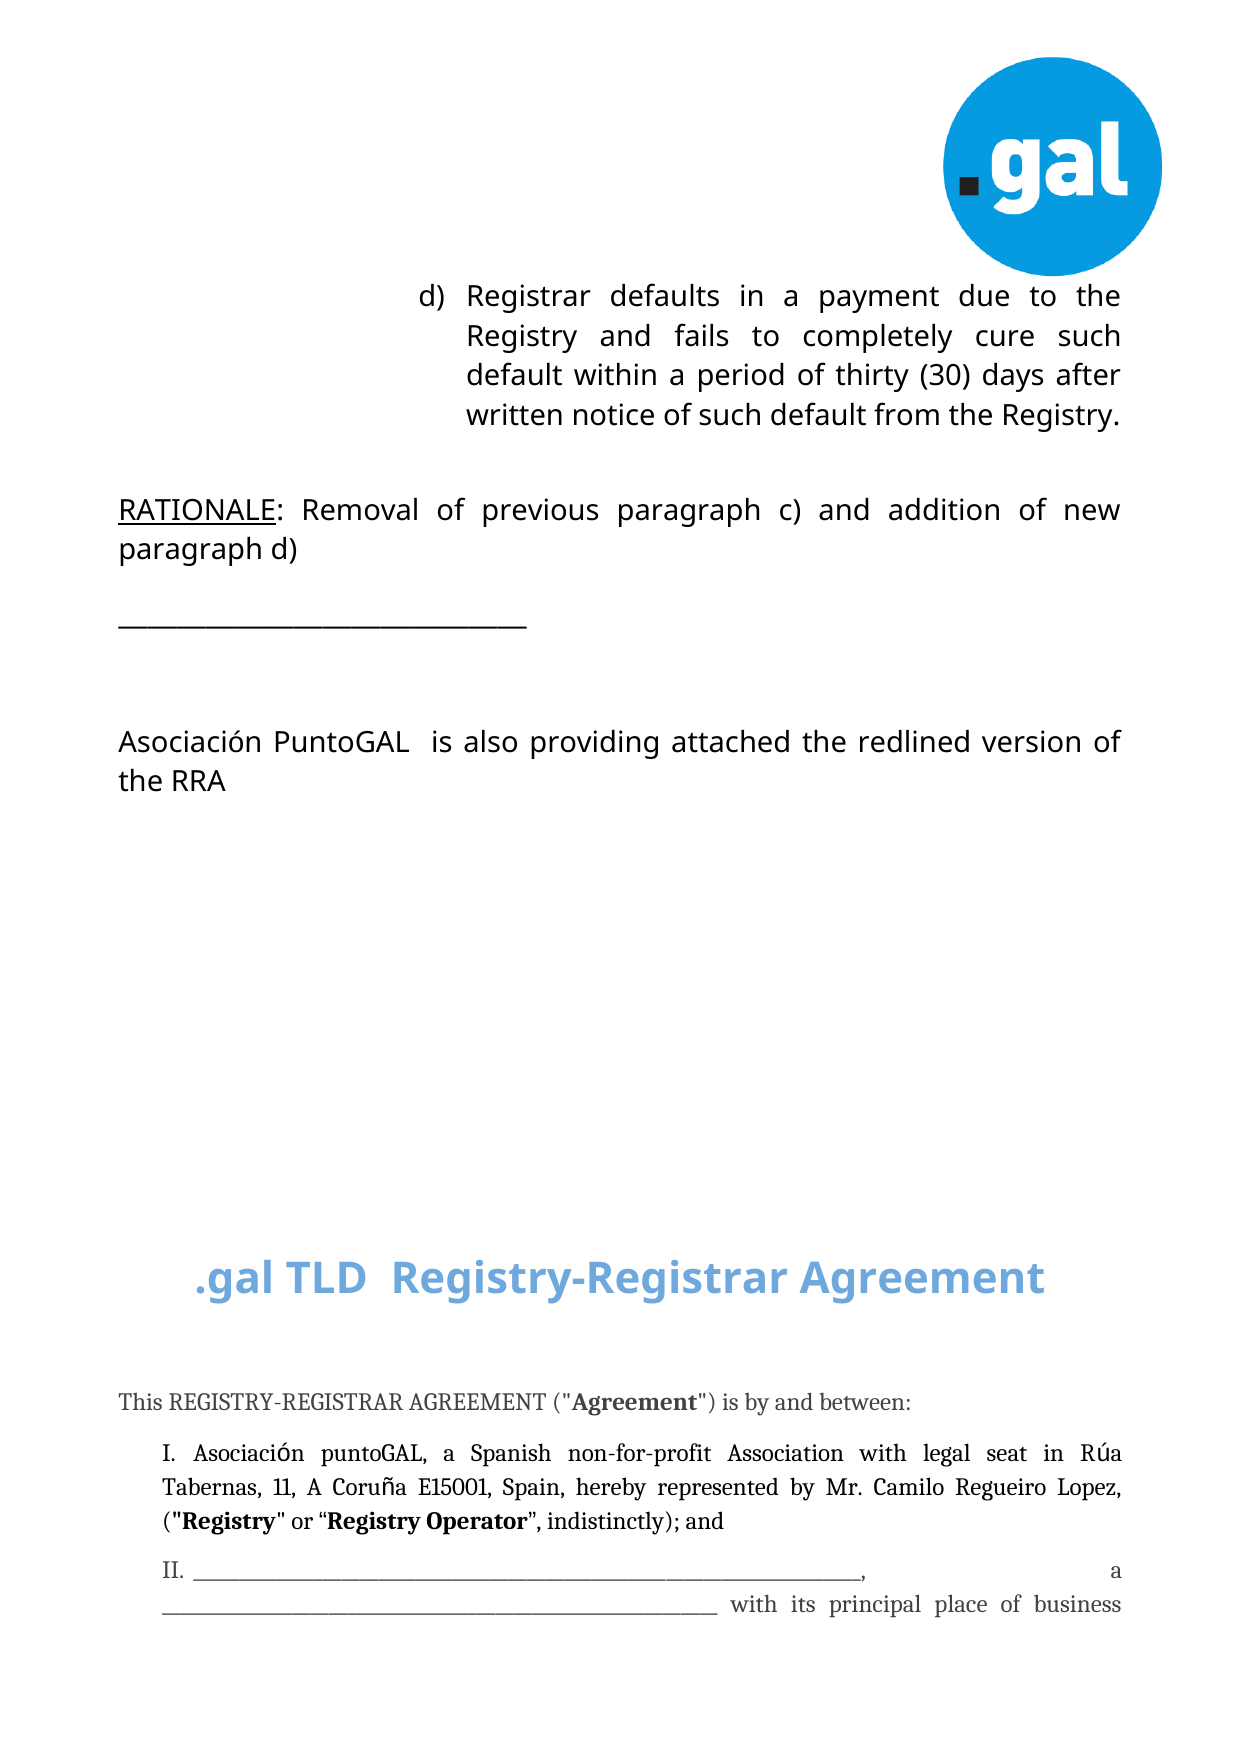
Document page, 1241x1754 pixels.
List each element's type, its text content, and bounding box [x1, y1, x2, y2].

picture [960, 178, 978, 195]
text —————————————— [118, 608, 1122, 642]
text RATIONALE: Removal of previous paragraph c) and addition of new paragraph d) [118, 489, 1122, 568]
picture [897, 23, 1197, 304]
picture [1102, 122, 1127, 195]
text .gal TLD Registry-Registrar Agreement [118, 1247, 1122, 1307]
text This REGISTRY-REGISTRAR AGREEMENT ("Agreement") is by and between: [118, 1388, 1122, 1417]
picture [1046, 140, 1092, 195]
list Registrar defaults in a payment due to the Registry and fails to completely cure such default within a period of thirty (30) days after written notice of such default from the Registry. [418, 275, 1122, 434]
text Asociación PuntoGAL is also providing attached the redlined version of the RRA [118, 721, 1122, 800]
text I. Asociación puntoGAL, a Spanish non-for-profit Association with legal seat in Rúa Tabernas, 11, A Coruña E15001, Spain, hereby represented by Mr. Camilo Regueiro Lopez, ("Registry" or “Registry Operator”, indistinctly); and [162, 1438, 1122, 1535]
picture [992, 140, 1039, 214]
